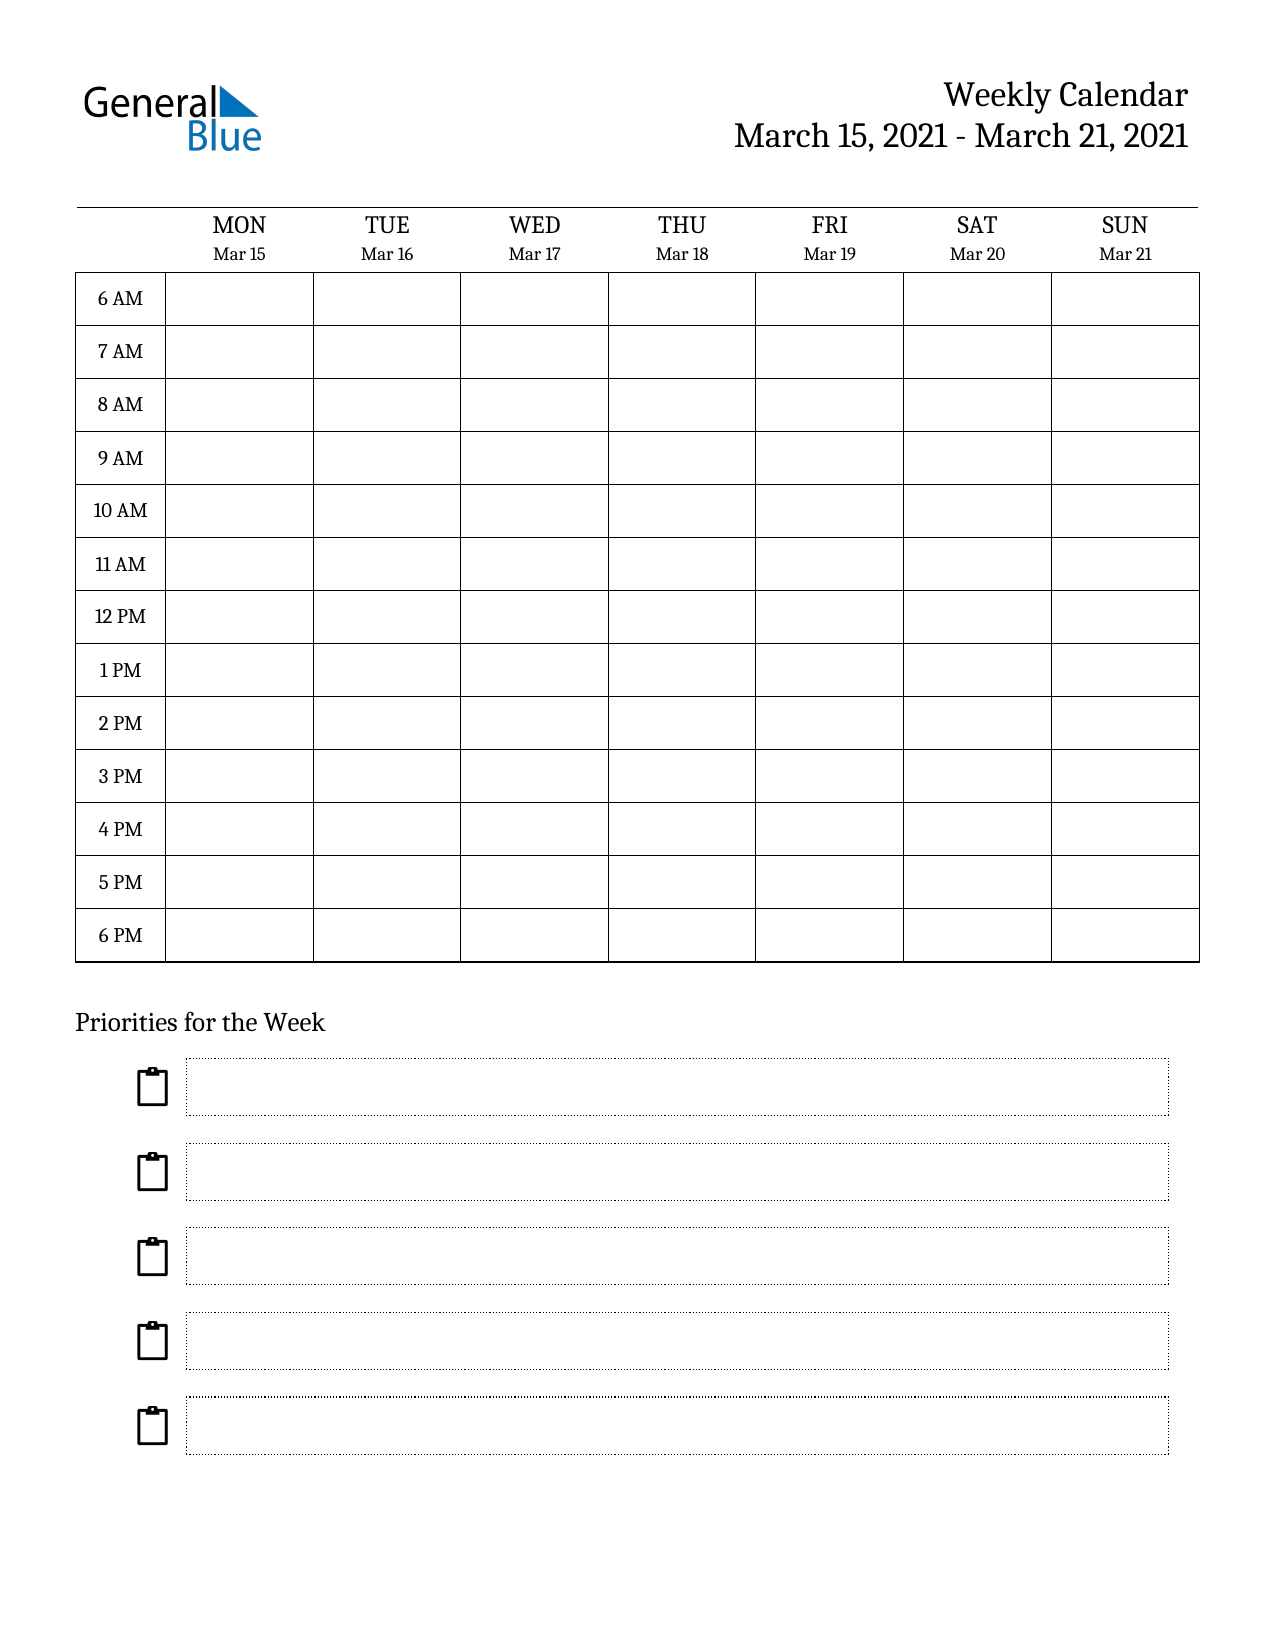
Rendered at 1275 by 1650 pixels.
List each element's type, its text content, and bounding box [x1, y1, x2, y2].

table_cell [1052, 379, 1199, 431]
table_cell [756, 856, 903, 908]
table_cell [461, 432, 608, 484]
table_cell [756, 750, 903, 802]
table_cell [1052, 750, 1199, 802]
table_cell [314, 750, 460, 802]
table_cell [756, 909, 903, 961]
table_cell [166, 909, 313, 961]
table_cell [76, 208, 165, 272]
table_cell [461, 856, 608, 908]
table_cell [314, 432, 460, 484]
table_cell [106, 1396, 187, 1454]
table_cell [756, 273, 903, 325]
table_cell [314, 538, 460, 590]
table_cell [461, 697, 608, 749]
table_cell [187, 1227, 1168, 1284]
table_cell SAT Mar 20 [904, 208, 1051, 272]
table_cell [756, 591, 903, 643]
table_cell 1 PM [76, 644, 165, 696]
table_cell MON Mar 15 [165, 208, 313, 272]
table_cell [314, 485, 460, 537]
picture [129, 1063, 176, 1110]
table_cell [1052, 432, 1199, 484]
table_cell [904, 326, 1051, 378]
table_cell [166, 538, 313, 590]
table_cell [1052, 856, 1199, 908]
table_cell 10 AM [76, 485, 165, 537]
table_cell [756, 485, 903, 537]
table_cell [756, 644, 903, 696]
table_cell [904, 273, 1051, 325]
table_cell 11 AM [76, 538, 165, 590]
table_cell [106, 1369, 1168, 1396]
table_cell 4 PM [76, 803, 165, 855]
table_cell [756, 538, 903, 590]
table_cell [166, 644, 313, 696]
table_cell [106, 1227, 187, 1284]
table_cell WED Mar 17 [461, 208, 608, 272]
table_cell [166, 273, 313, 325]
table_cell [904, 644, 1051, 696]
table_cell [187, 1396, 1168, 1454]
table_cell [1052, 697, 1199, 749]
table_cell [314, 909, 460, 961]
table_cell FRI Mar 19 [756, 208, 903, 272]
table_cell 12 PM [76, 591, 165, 643]
table_cell [461, 909, 608, 961]
table_cell [106, 1312, 187, 1369]
table_cell [609, 538, 755, 590]
table_cell [904, 538, 1051, 590]
table_cell [187, 1312, 1168, 1369]
table_cell [904, 856, 1051, 908]
table_cell [187, 1143, 1168, 1200]
table_cell [461, 273, 608, 325]
table_cell [609, 432, 755, 484]
table_cell [461, 750, 608, 802]
table_cell [106, 1143, 187, 1200]
table_cell 8 AM [76, 379, 165, 431]
table_cell [609, 644, 755, 696]
table_cell [1052, 909, 1199, 961]
table_cell [904, 803, 1051, 855]
table_cell [904, 591, 1051, 643]
picture [129, 1402, 176, 1449]
table_cell [314, 697, 460, 749]
text Priorities for the Week [75, 1007, 1200, 1039]
table_cell [756, 326, 903, 378]
table_cell 6 PM [76, 909, 165, 961]
table_cell [609, 803, 755, 855]
table_header Weekly Calendar March 15, 2021 - March 21, 2021 [76, 75, 1199, 207]
table_cell 6 AM [76, 273, 165, 325]
table_cell [609, 750, 755, 802]
table_header [187, 1058, 1168, 1115]
table_cell [609, 379, 755, 431]
table_cell [166, 485, 313, 537]
table_cell [904, 750, 1051, 802]
table_cell [314, 856, 460, 908]
table_cell [904, 697, 1051, 749]
table_cell [166, 750, 313, 802]
table_cell [609, 326, 755, 378]
table_cell [1052, 644, 1199, 696]
table_cell 2 PM [76, 697, 165, 749]
picture [84, 85, 261, 151]
table_cell [1052, 538, 1199, 590]
table_cell [1052, 803, 1199, 855]
table_cell [166, 432, 313, 484]
table_cell [904, 485, 1051, 537]
table_header [106, 1058, 187, 1115]
table_cell [314, 379, 460, 431]
table_cell [106, 1115, 1168, 1142]
table_cell [166, 591, 313, 643]
table_cell THU Mar 18 [608, 208, 756, 272]
picture [129, 1233, 176, 1280]
table_cell [609, 909, 755, 961]
table_cell 3 PM [76, 750, 165, 802]
table_cell [461, 485, 608, 537]
table_cell [106, 1284, 1168, 1312]
table_cell [314, 326, 460, 378]
table_cell [609, 485, 755, 537]
table_cell [756, 432, 903, 484]
table_cell [461, 326, 608, 378]
table_cell SUN Mar 21 [1051, 207, 1199, 272]
table_cell [314, 273, 460, 325]
table_cell [461, 644, 608, 696]
table_cell [1052, 326, 1199, 378]
picture [129, 1318, 176, 1364]
table_cell [756, 803, 903, 855]
table_cell [904, 379, 1051, 431]
table_cell [166, 697, 313, 749]
table_cell [314, 591, 460, 643]
table_cell [756, 379, 903, 431]
table_cell [609, 856, 755, 908]
table_cell [166, 379, 313, 431]
table_cell [1052, 485, 1199, 537]
table_cell [461, 379, 608, 431]
table_cell [314, 644, 460, 696]
table_cell [461, 803, 608, 855]
table_cell [609, 697, 755, 749]
table_cell 7 AM [76, 326, 165, 378]
table_cell [166, 856, 313, 908]
table_cell [461, 538, 608, 590]
table_cell 9 AM [76, 432, 165, 484]
table_cell [461, 591, 608, 643]
table_cell [166, 326, 313, 378]
table_cell [1052, 273, 1199, 325]
table_cell [904, 432, 1051, 484]
table_cell 5 PM [76, 856, 165, 908]
table_cell [756, 697, 903, 749]
table_cell [166, 803, 313, 855]
table_cell [1052, 591, 1199, 643]
table_cell [314, 803, 460, 855]
table_cell [609, 273, 755, 325]
table_cell [609, 591, 755, 643]
table_cell [106, 1200, 1168, 1227]
table_cell TUE Mar 16 [313, 208, 461, 272]
picture [129, 1148, 176, 1195]
table_cell [904, 909, 1051, 961]
